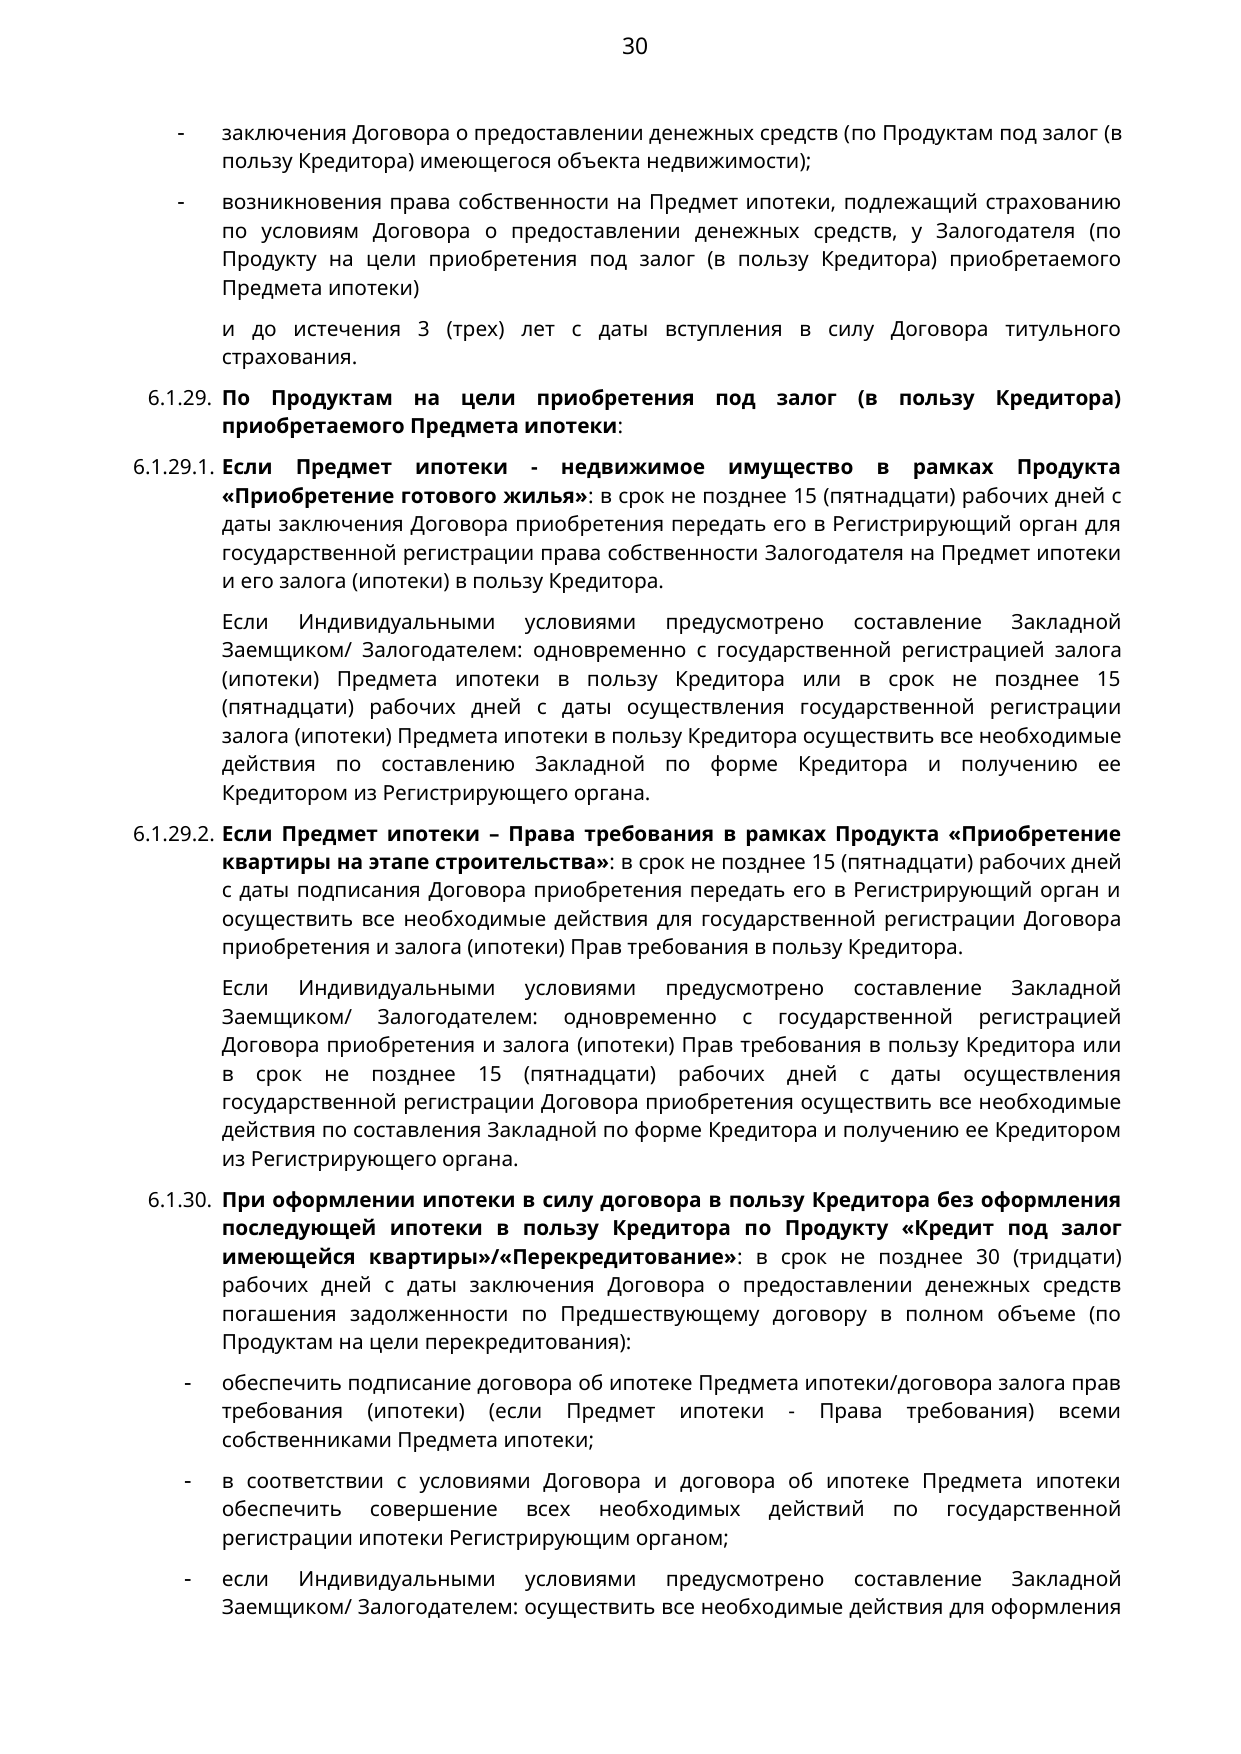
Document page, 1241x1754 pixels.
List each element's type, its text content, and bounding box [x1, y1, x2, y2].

list Если Предмет ипотеки - недвижимое имущество в рамках Продукта «Приобретение готового жилья»: в срок не позднее 15 (пятнадцати) рабочих дней с даты заключения Договора приобретения передать его в Регистрирующий орган для государственной регистрации права собственности Залогодателя на Предмет ипотеки и его залога (ипотеки) в пользу Кредитора. [133, 452, 1122, 595]
text и до истечения 3 (трех) лет с даты вступления в силу Договора титульного страхования. [222, 314, 1122, 371]
list возникновения права собственности на Предмет ипотеки, подлежащий страхованию по условиям Договора о предоставлении денежных средств, у Залогодателя (по Продукту на цели приобретения под залог (в пользу Кредитора) приобретаемого Предмета ипотеки) [177, 187, 1122, 301]
list Если Индивидуальными условиями предусмотрено составление Закладной Заемщиком/ Залогодателем: одновременно с государственной регистрацией Договора приобретения и залога (ипотеки) Прав требования в пользу Кредитора или в срок не позднее 15 (пятнадцати) рабочих дней с даты осуществления государственной регистрации Договора приобретения осуществить все необходимые действия по составления Закладной по форме Кредитора и получению ее Кредитором из Регистрирующего органа. [222, 973, 1122, 1172]
list Если Индивидуальными условиями предусмотрено составление Закладной Заемщиком/ Залогодателем: одновременно с государственной регистрацией залога (ипотеки) Предмета ипотеки в пользу Кредитора или в срок не позднее 15 (пятнадцати) рабочих дней с даты осуществления государственной регистрации залога (ипотеки) Предмета ипотеки в пользу Кредитора осуществить все необходимые действия по составлению Закладной по форме Кредитора и получению ее Кредитором из Регистрирующего органа. [222, 607, 1122, 806]
list обеспечить подписание договора об ипотеке Предмета ипотеки/договора залога прав требования (ипотеки) (если Предмет ипотеки - Права требования) всеми собственниками Предмета ипотеки; [184, 1368, 1122, 1453]
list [184, 1564, 1122, 1621]
list Если Предмет ипотеки – Права требования в рамках Продукта «Приобретение квартиры на этапе строительства»: в срок не позднее 15 (пятнадцати) рабочих дней с даты подписания Договора приобретения передать его в Регистрирующий орган и осуществить все необходимые действия для государственной регистрации Договора приобретения и залога (ипотеки) Прав требования в пользу Кредитора. [133, 819, 1122, 961]
list заключения Договора о предоставлении денежных средств (по Продуктам под залог (в пользу Кредитора) имеющегося объекта недвижимости); [177, 118, 1122, 175]
list При оформлении ипотеки в силу договора в пользу Кредитора без оформления последующей ипотеки в пользу Кредитора по Продукту «Кредит под залог имеющейся квартиры»/«Перекредитование»: в срок не позднее 30 (тридцати) рабочих дней с даты заключения Договора о предоставлении денежных средств погашения задолженности по Предшествующему договору в полном объеме (по Продуктам на цели перекредитования): [148, 1185, 1122, 1356]
list в соответствии с условиями Договора и договора об ипотеке Предмета ипотеки обеспечить совершение всех необходимых действий по государственной регистрации ипотеки Регистрирующим органом; [184, 1466, 1122, 1551]
list По Продуктам на цели приобретения под залог (в пользу Кредитора) приобретаемого Предмета ипотеки: [148, 383, 1122, 440]
